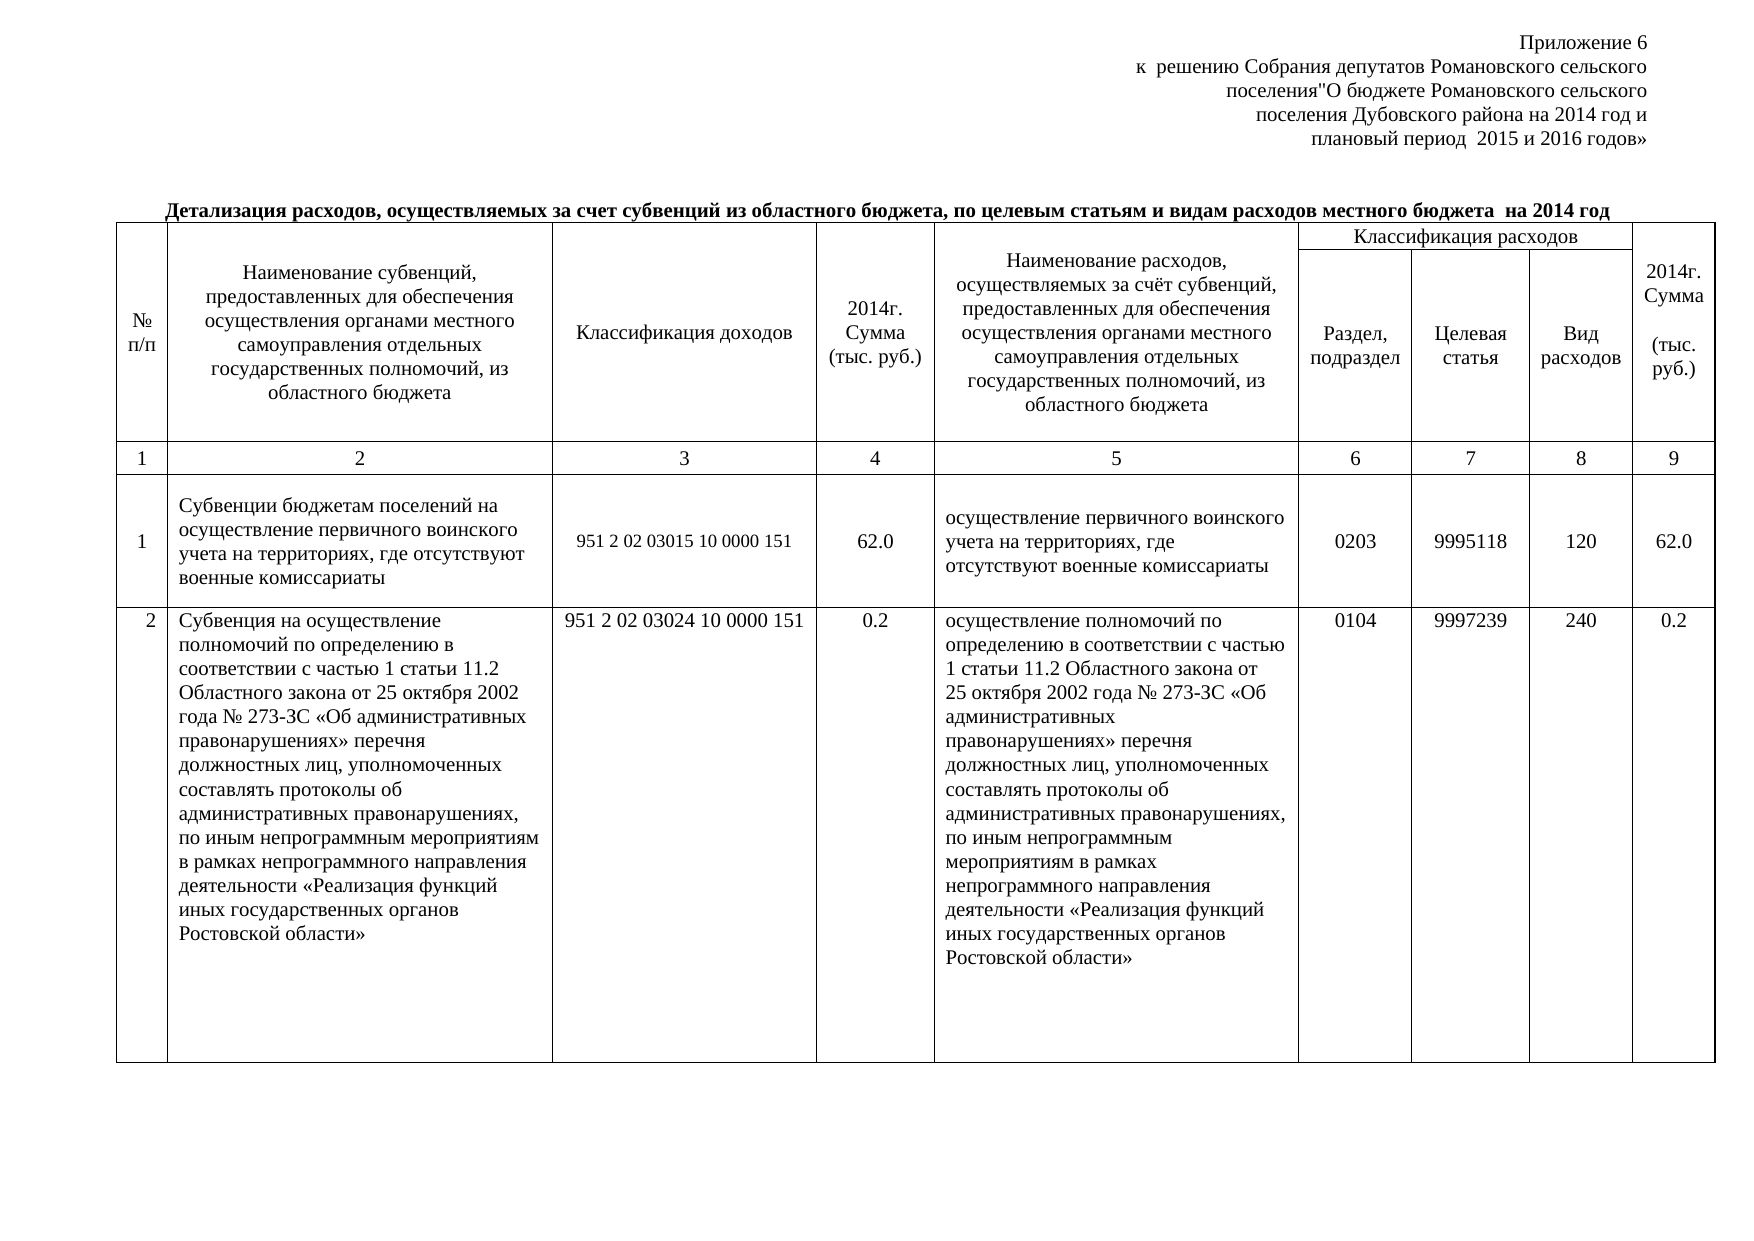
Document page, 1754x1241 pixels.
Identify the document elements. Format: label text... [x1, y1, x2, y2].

table_cell 62.0 [817, 475, 934, 607]
table_cell 0.2 [1633, 608, 1714, 1062]
table_cell Субвенции бюджетам поселений на осуществление первичного воинского учета на территориях, где отсутствуют военные комиссариаты [168, 475, 552, 607]
table_cell Наименование субвенций, предоставленных для обеспечения осуществления органами местного самоуправления отдельных государственных полномочий, из областного бюджета [168, 223, 552, 441]
table_cell 2014г. Сумма (тыс. руб.) [817, 223, 934, 441]
table_cell Целевая статья [1412, 250, 1529, 441]
table_cell 240 [1530, 608, 1632, 1062]
table_cell 2 [168, 442, 552, 474]
table_cell 951 2 02 03015 10 0000 151 [553, 475, 816, 607]
table_cell 9995118 [1412, 475, 1529, 607]
table_cell Субвенция на осуществление полномочий по определению в соответствии с частью 1 статьи 11.2 Областного закона от 25 октября 2002 года № 273-ЗС «Об административных правонарушениях» перечня должностных лиц, уполномоченных составлять протоколы об административных правонарушениях, по иным непрограммным мероприятиям в рамках непрограммного направления деятельности «Реализация функций иных государственных органов Ростовской области» [168, 608, 552, 1062]
table_cell Классификация расходов [1299, 223, 1632, 249]
table_cell осуществление первичного воинского учета на территориях, где отсутствуют военные комиссариаты [935, 475, 1298, 607]
table_cell 8 [1530, 442, 1632, 474]
table_cell № п/п [117, 223, 167, 441]
table_cell 62.0 [1633, 475, 1714, 607]
table_cell Наименование расходов, осуществляемых за счёт субвенций, предоставленных для обеспечения осуществления органами местного самоуправления отдельных государственных полномочий, из областного бюджета [935, 223, 1298, 441]
table_cell 1 [117, 442, 167, 474]
table_cell 2 [117, 608, 167, 1062]
table_cell 4 [817, 442, 934, 474]
table_cell 9 [1633, 442, 1714, 474]
table_cell 0.2 [817, 608, 934, 1062]
table_header Приложение 6 к решению Собрания депутатов Романовского сельского поселения"О бюджете Романовского сельского поселения Дубовского района на 2014 год и плановый период 2015 и 2016 годов» Детализация расходов, осуществляемых за счет субвенций из областного бюджета, по целевым статьям и видам расходов местного бюджета на 2014 год [117, 30, 1658, 222]
table_cell 0203 [1299, 475, 1411, 607]
table_cell 7 [1412, 442, 1529, 474]
table_cell осуществление полномочий по определению в соответствии с частью 1 статьи 11.2 Областного закона от 25 октября 2002 года № 273-ЗС «Об административных правонарушениях» перечня должностных лиц, уполномоченных составлять протоколы об административных правонарушениях, по иным непрограммным мероприятиям в рамках непрограммного направления деятельности «Реализация функций иных государственных органов Ростовской области» [935, 608, 1298, 1062]
table_cell 951 2 02 03024 10 0000 151 [553, 608, 816, 1062]
table_cell 120 [1530, 475, 1632, 607]
table_cell Раздел, подраздел [1299, 250, 1411, 441]
table_cell 9997239 [1412, 608, 1529, 1062]
table_cell 5 [935, 442, 1298, 474]
table_cell Вид расходов [1530, 250, 1632, 441]
table_cell 0104 [1299, 608, 1411, 1062]
table_cell 1 [117, 475, 167, 607]
table_cell 6 [1299, 442, 1411, 474]
table_cell 2014г. Сумма (тыс. руб.) [1633, 223, 1714, 441]
table_cell Классификация доходов [553, 223, 816, 441]
table_cell 3 [553, 442, 816, 474]
